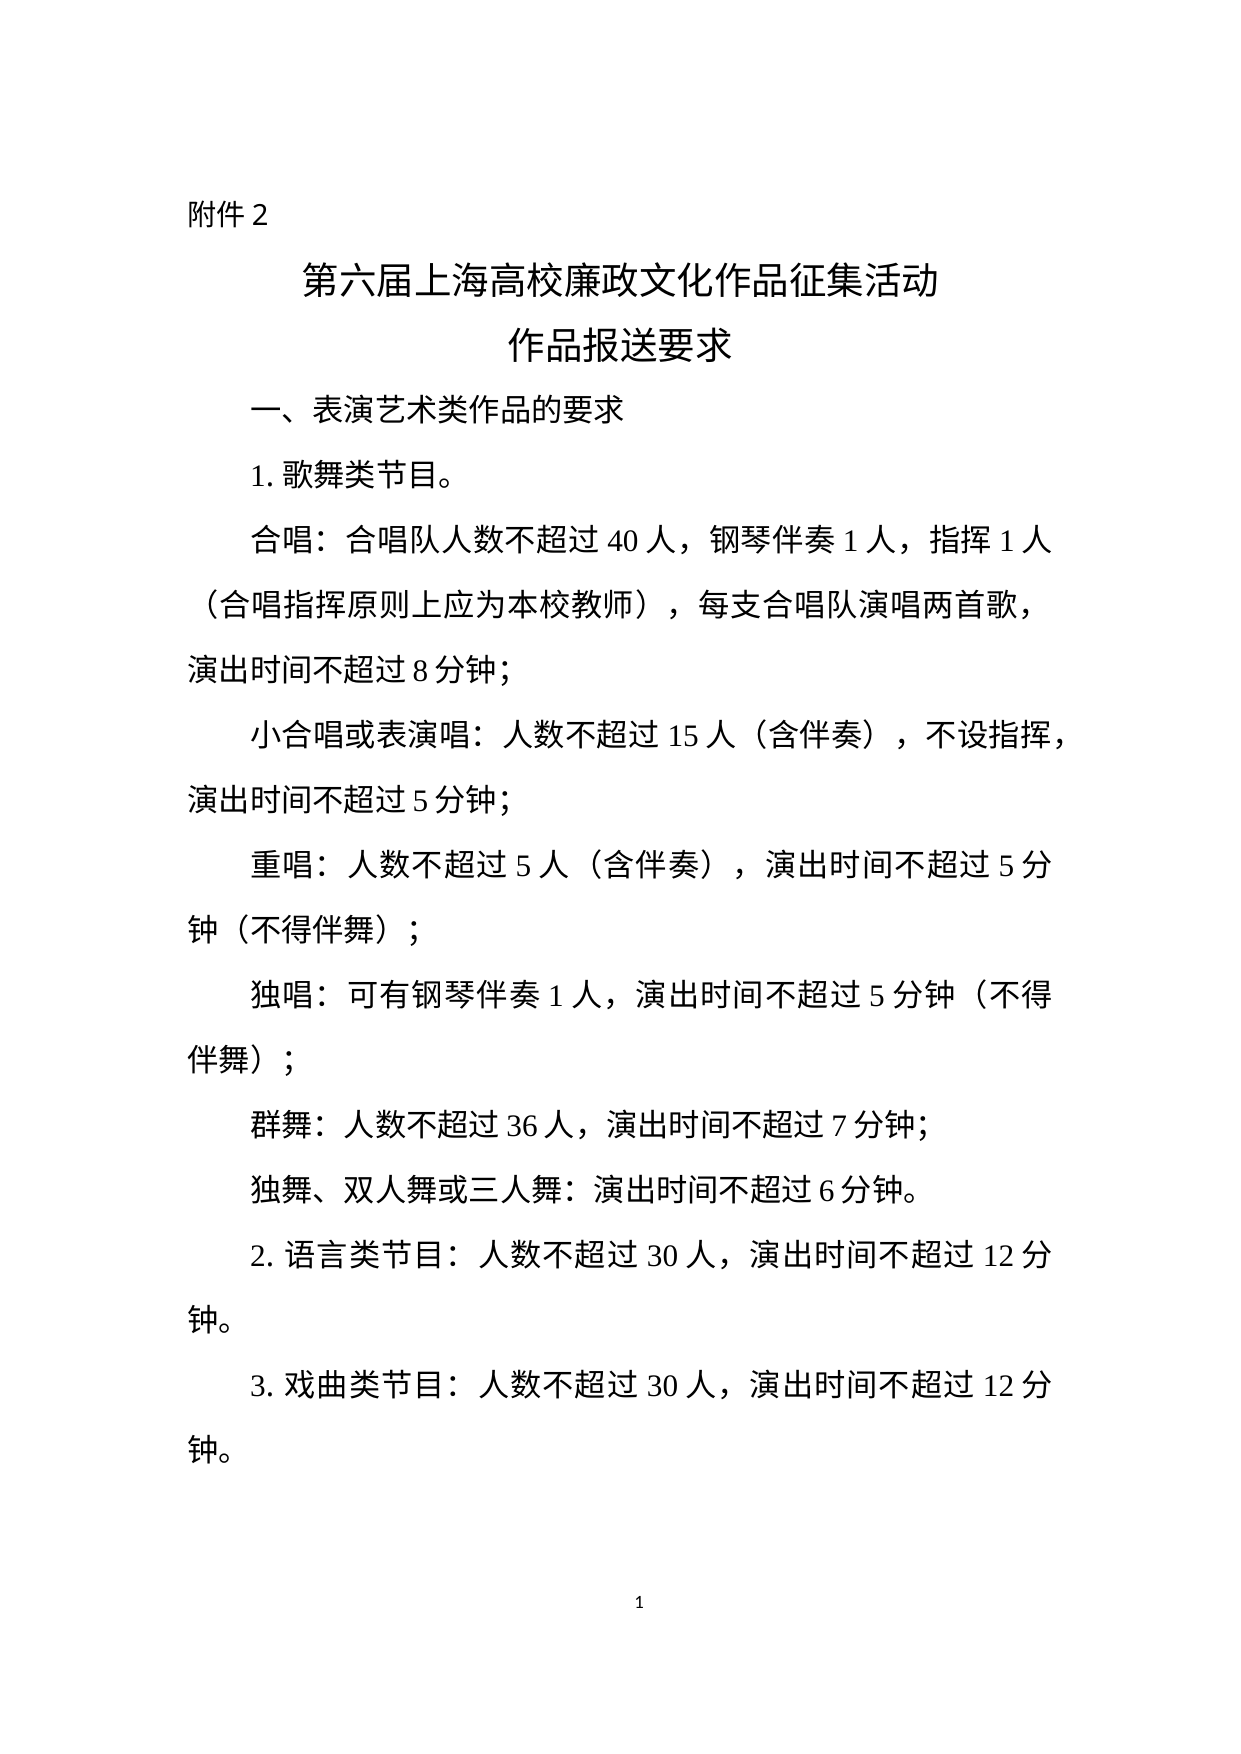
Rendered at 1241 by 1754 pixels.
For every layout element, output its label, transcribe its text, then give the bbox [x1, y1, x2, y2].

text 独舞、双人舞或三人舞：演出时间不超过6分钟。 [187, 1155, 1053, 1220]
text 小合唱或表演唱：人数不超过15人（含伴奏），不设指挥，演出时间不超过5分钟； [187, 700, 1053, 830]
text 1. 歌舞类节目。 [187, 440, 1053, 505]
text 群舞：人数不超过36人，演出时间不超过7分钟； [187, 1090, 1053, 1155]
text 重唱：人数不超过5人（含伴奏），演出时间不超过5分钟（不得伴舞）； [187, 830, 1053, 960]
text 2. 语言类节目：人数不超过30人，演出时间不超过12分钟。 [187, 1220, 1053, 1350]
text 第六届上海高校廉政文化作品征集活动 [187, 245, 1053, 310]
text 作品报送要求 [187, 310, 1053, 375]
text 3. 戏曲类节目：人数不超过30人，演出时间不超过12分钟。 [187, 1350, 1053, 1480]
text 合唱：合唱队人数不超过40人，钢琴伴奏1人，指挥1人（合唱指挥原则上应为本校教师），每支合唱队演唱两首歌，演出时间不超过8分钟； [187, 505, 1053, 700]
text 独唱：可有钢琴伴奏1人，演出时间不超过5分钟（不得伴舞）； [187, 960, 1053, 1090]
text 一、表演艺术类作品的要求 [187, 375, 1053, 440]
text 附件2 [187, 180, 1053, 245]
